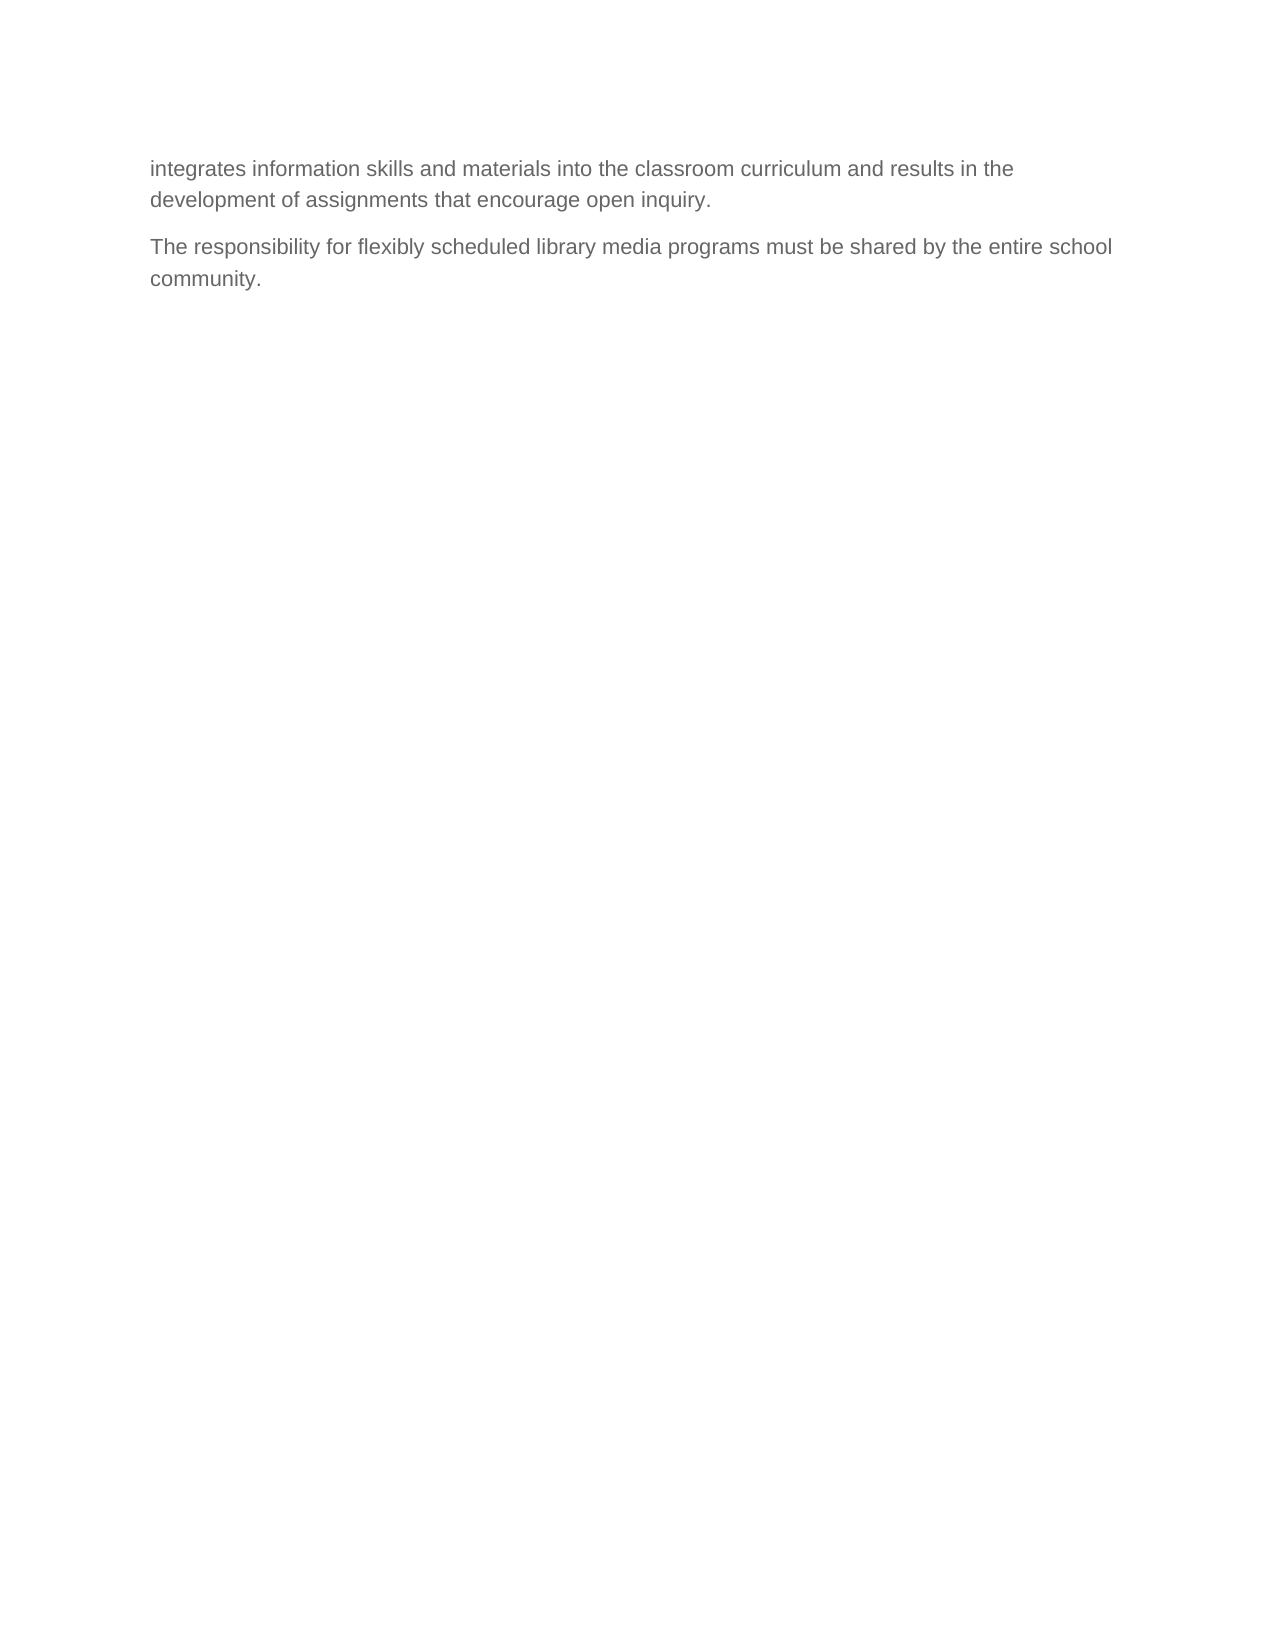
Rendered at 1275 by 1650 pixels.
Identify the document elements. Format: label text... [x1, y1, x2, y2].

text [150, 150, 1125, 212]
text The responsibility for flexibly scheduled library media programs must be shared by the entire school community. [150, 228, 1125, 291]
